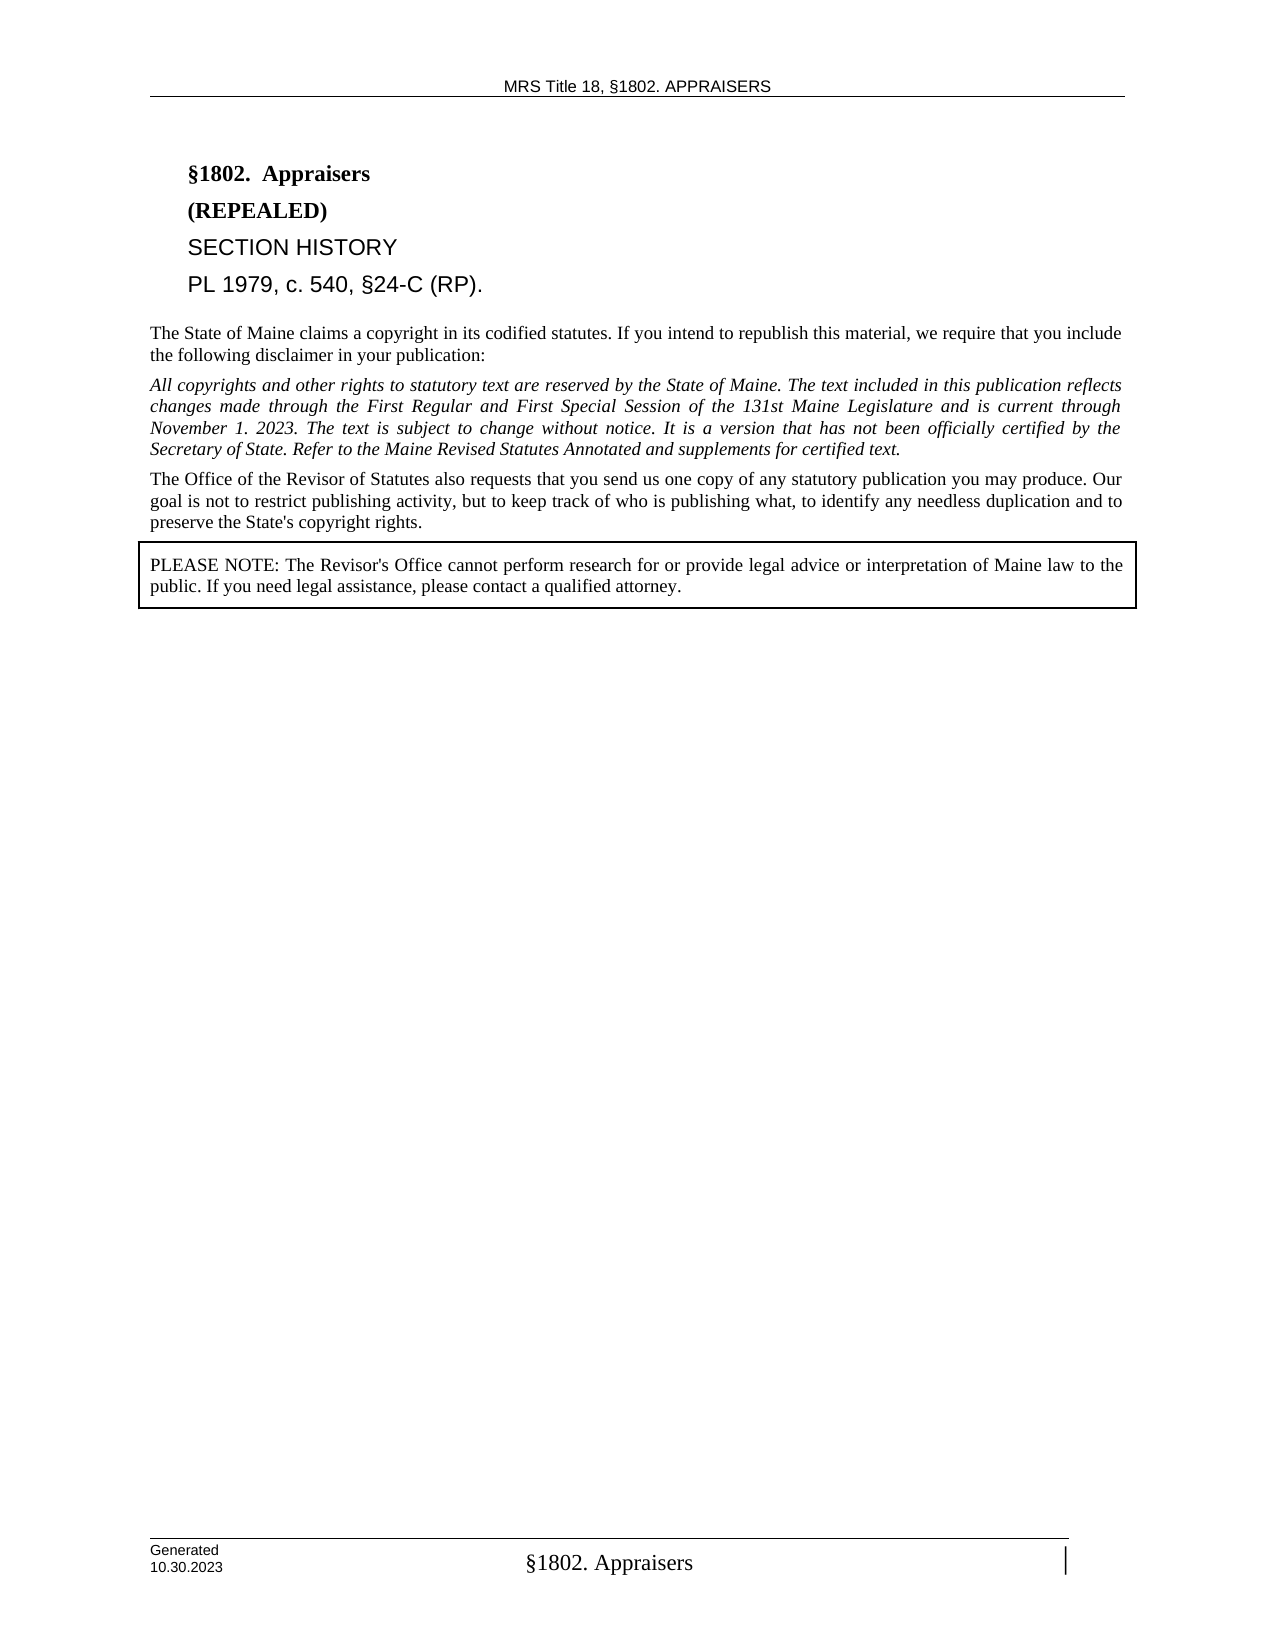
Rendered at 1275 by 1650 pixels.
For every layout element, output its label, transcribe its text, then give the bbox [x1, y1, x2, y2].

text PL 1979, c. 540, §24-C (RP). [187, 271, 1125, 297]
text PLEASE NOTE: The Revisor's Office cannot perform research for or provide legal advice or interpretation of Maine law to the public. If you need legal assistance, please contact a qualified attorney. [140, 543, 1135, 607]
text SECTION HISTORY [187, 234, 1125, 260]
text All copyrights and other rights to statutory text are reserved by the State of Maine. The text included in this publication reflects changes made through the First Regular and First Special Session of the 131st Maine Legislature and is current through November 1. 2023 . The text is subject to change without notice. It is a version that has not been officially certified by the Secretary of State. Refer to the Maine Revised Statutes Annotated and supplements for certified text. [150, 373, 1125, 460]
text The State of Maine claims a copyright in its codified statutes. If you intend to republish this material, we require that you include the following disclaimer in your publication: [150, 322, 1125, 365]
text The Office of the Revisor of Statutes also requests that you send us one copy of any statutory publication you may produce. Our goal is not to restrict publishing activity, but to keep track of who is publishing what, to identify any needless duplication and to preserve the State's copyright rights. [150, 468, 1125, 533]
text §1802. Appraisers [187, 160, 1125, 187]
text (REPEALED) [187, 197, 1125, 223]
